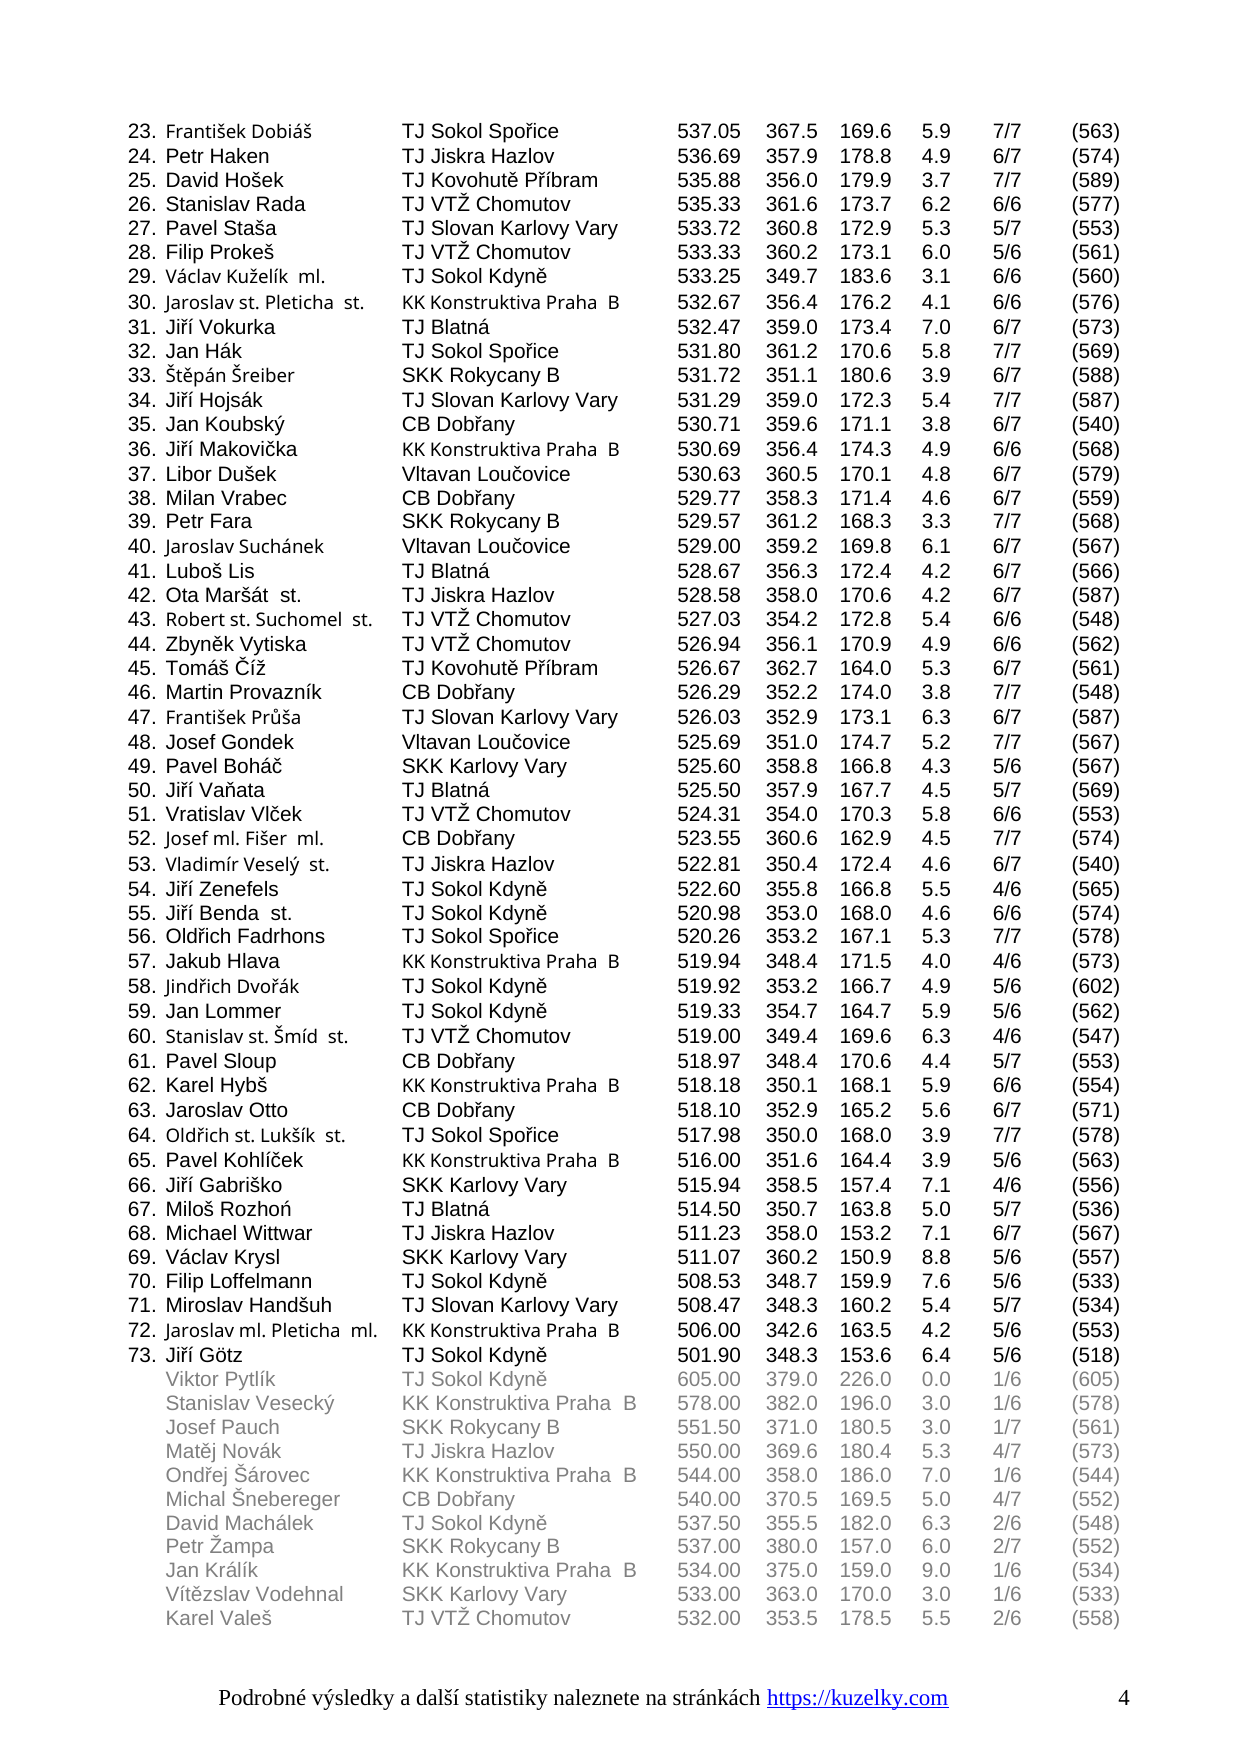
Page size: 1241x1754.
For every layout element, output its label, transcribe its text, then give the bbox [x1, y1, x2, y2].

text 63. Jaroslav Otto CB Dobřany 518.10 352.9 165.2 5.6 6/7 (571) [106, 1098, 1134, 1122]
text 39. Petr Fara SKK Rokycany B 529.57 361.2 168.3 3.3 7/7 (568) [106, 509, 1134, 533]
text 49. Pavel Boháč SKK Karlovy Vary 525.60 358.8 166.8 4.3 5/6 (567) [106, 753, 1134, 777]
text 62. Karel Hybš KK Konstruktiva Praha B 518.18 350.1 168.1 5.9 6/6 (554) [106, 1073, 1134, 1098]
text 27. Pavel Staša TJ Slovan Karlovy Vary 533.72 360.8 172.9 5.3 5/7 (553) [106, 216, 1134, 239]
text 66. Jiří Gabriško SKK Karlovy Vary 515.94 358.5 157.4 7.1 4/6 (556) [106, 1173, 1134, 1197]
text 24. Petr Haken TJ Jiskra Hazlov 536.69 357.9 178.8 4.9 6/7 (574) [106, 144, 1134, 168]
text Michal Šnebereger CB Dobřany 540.00 370.5 169.5 5.0 4/7 (552) [106, 1486, 1134, 1510]
text Jan Králík KK Konstruktiva Praha B 534.00 375.0 159.0 9.0 1/6 (534) [106, 1558, 1134, 1582]
text 31. Jiří Vokurka TJ Blatná 532.47 359.0 173.4 7.0 6/7 (573) [106, 314, 1134, 338]
text 43. Robert st. Suchomel st. TJ VTŽ Chomutov 527.03 354.2 172.8 5.4 6/6 (548) [106, 607, 1134, 632]
text 57. Jakub Hlava KK Konstruktiva Praha B 519.94 348.4 171.5 4.0 4/6 (573) [106, 948, 1134, 974]
text 38. Milan Vrabec CB Dobřany 529.77 358.3 171.4 4.6 6/7 (559) [106, 485, 1134, 509]
text 50. Jiří Vaňata TJ Blatná 525.50 357.9 167.7 4.5 5/7 (569) [106, 777, 1134, 801]
text 61. Pavel Sloup CB Dobřany 518.97 348.4 170.6 4.4 5/7 (553) [106, 1049, 1134, 1073]
text Josef Pauch SKK Rokycany B 551.50 371.0 180.5 3.0 1/7 (561) [106, 1414, 1134, 1438]
text 34. Jiří Hojsák TJ Slovan Karlovy Vary 531.29 359.0 172.3 5.4 7/7 (587) [106, 388, 1134, 412]
text 26. Stanislav Rada TJ VTŽ Chomutov 535.33 361.6 173.7 6.2 6/6 (577) [106, 192, 1134, 216]
text 47. František Průša TJ Slovan Karlovy Vary 526.03 352.9 173.1 6.3 6/7 (587) [106, 704, 1134, 729]
text 37. Libor Dušek Vltavan Loučovice 530.63 360.5 170.1 4.8 6/7 (579) [106, 461, 1134, 485]
text 58. Jindřich Dvořák TJ Sokol Kdyně 519.92 353.2 166.7 4.9 5/6 (602) [106, 974, 1134, 999]
text 25. David Hošek TJ Kovohutě Příbram 535.88 356.0 179.9 3.7 7/7 (589) [106, 168, 1134, 192]
text 40. Jaroslav Suchánek Vltavan Loučovice 529.00 359.2 169.8 6.1 6/7 (567) [106, 533, 1134, 559]
text 23. František Dobiáš TJ Sokol Spořice 537.05 367.5 169.6 5.9 7/7 (563) [106, 118, 1134, 144]
text Ondřej Šárovec KK Konstruktiva Praha B 544.00 358.0 186.0 7.0 1/6 (544) [106, 1462, 1134, 1486]
text Viktor Pytlík TJ Sokol Kdyně 605.00 379.0 226.0 0.0 1/6 (605) [106, 1367, 1134, 1391]
text 60. Stanislav st. Šmíd st. TJ VTŽ Chomutov 519.00 349.4 169.6 6.3 4/6 (547) [106, 1023, 1134, 1049]
text 33. Štěpán Šreiber SKK Rokycany B 531.72 351.1 180.6 3.9 6/7 (588) [106, 362, 1134, 388]
text 28. Filip Prokeš TJ VTŽ Chomutov 533.33 360.2 173.1 6.0 5/6 (561) [106, 239, 1134, 263]
text 30. Jaroslav st. Pleticha st. KK Konstruktiva Praha B 532.67 356.4 176.2 4.1 6/6 (576) [106, 289, 1134, 314]
text 36. Jiří Makovička KK Konstruktiva Praha B 530.69 356.4 174.3 4.9 6/6 (568) [106, 436, 1134, 461]
text Stanislav Vesecký KK Konstruktiva Praha B 578.00 382.0 196.0 3.0 1/6 (578) [106, 1391, 1134, 1414]
text 71. Miroslav Handšuh TJ Slovan Karlovy Vary 508.47 348.3 160.2 5.4 5/7 (534) [106, 1293, 1134, 1317]
text 52. Josef ml. Fišer ml. CB Dobřany 523.55 360.6 162.9 4.5 7/7 (574) [106, 825, 1134, 851]
text David Machálek TJ Sokol Kdyně 537.50 355.5 182.0 6.3 2/6 (548) [106, 1510, 1134, 1534]
text Karel Valeš TJ VTŽ Chomutov 532.00 353.5 178.5 5.5 2/6 (558) [106, 1606, 1134, 1630]
text 67. Miloš Rozhoń TJ Blatná 514.50 350.7 163.8 5.0 5/7 (536) [106, 1197, 1134, 1221]
text 46. Martin Provazník CB Dobřany 526.29 352.2 174.0 3.8 7/7 (548) [106, 680, 1134, 704]
text 45. Tomáš Číž TJ Kovohutě Příbram 526.67 362.7 164.0 5.3 6/7 (561) [106, 656, 1134, 680]
text 56. Oldřich Fadrhons TJ Sokol Spořice 520.26 353.2 167.1 5.3 7/7 (578) [106, 924, 1134, 948]
text 42. Ota Maršát st. TJ Jiskra Hazlov 528.58 358.0 170.6 4.2 6/7 (587) [106, 583, 1134, 607]
text 73. Jiří Götz TJ Sokol Kdyně 501.90 348.3 153.6 6.4 5/6 (518) [106, 1343, 1134, 1367]
text 44. Zbyněk Vytiska TJ VTŽ Chomutov 526.94 356.1 170.9 4.9 6/6 (562) [106, 632, 1134, 656]
text 32. Jan Hák TJ Sokol Spořice 531.80 361.2 170.6 5.8 7/7 (569) [106, 338, 1134, 362]
text 29. Václav Kuželík ml. TJ Sokol Kdyně 533.25 349.7 183.6 3.1 6/6 (560) [106, 263, 1134, 289]
text 48. Josef Gondek Vltavan Loučovice 525.69 351.0 174.7 5.2 7/7 (567) [106, 729, 1134, 753]
text 51. Vratislav Vlček TJ VTŽ Chomutov 524.31 354.0 170.3 5.8 6/6 (553) [106, 801, 1134, 825]
text 41. Luboš Lis TJ Blatná 528.67 356.3 172.4 4.2 6/7 (566) [106, 559, 1134, 583]
text 55. Jiří Benda st. TJ Sokol Kdyně 520.98 353.0 168.0 4.6 6/6 (574) [106, 900, 1134, 924]
text 69. Václav Krysl SKK Karlovy Vary 511.07 360.2 150.9 8.8 5/6 (557) [106, 1245, 1134, 1269]
text 64. Oldřich st. Lukšík st. TJ Sokol Spořice 517.98 350.0 168.0 3.9 7/7 (578) [106, 1122, 1134, 1148]
text Vítězslav Vodehnal SKK Karlovy Vary 533.00 363.0 170.0 3.0 1/6 (533) [106, 1582, 1134, 1606]
text 54. Jiří Zenefels TJ Sokol Kdyně 522.60 355.8 166.8 5.5 4/6 (565) [106, 876, 1134, 900]
text 72. Jaroslav ml. Pleticha ml. KK Konstruktiva Praha B 506.00 342.6 163.5 4.2 5/6 (553) [106, 1317, 1134, 1343]
text 70. Filip Loffelmann TJ Sokol Kdyně 508.53 348.7 159.9 7.6 5/6 (533) [106, 1269, 1134, 1293]
text 53. Vladimír Veselý st. TJ Jiskra Hazlov 522.81 350.4 172.4 4.6 6/7 (540) [106, 851, 1134, 876]
text Matěj Novák TJ Jiskra Hazlov 550.00 369.6 180.4 5.3 4/7 (573) [106, 1438, 1134, 1462]
text 65. Pavel Kohlíček KK Konstruktiva Praha B 516.00 351.6 164.4 3.9 5/6 (563) [106, 1148, 1134, 1173]
text Petr Žampa SKK Rokycany B 537.00 380.0 157.0 6.0 2/7 (552) [106, 1534, 1134, 1558]
text 59. Jan Lommer TJ Sokol Kdyně 519.33 354.7 164.7 5.9 5/6 (562) [106, 999, 1134, 1023]
text 68. Michael Wittwar TJ Jiskra Hazlov 511.23 358.0 153.2 7.1 6/7 (567) [106, 1221, 1134, 1245]
text 35. Jan Koubský CB Dobřany 530.71 359.6 171.1 3.8 6/7 (540) [106, 412, 1134, 436]
